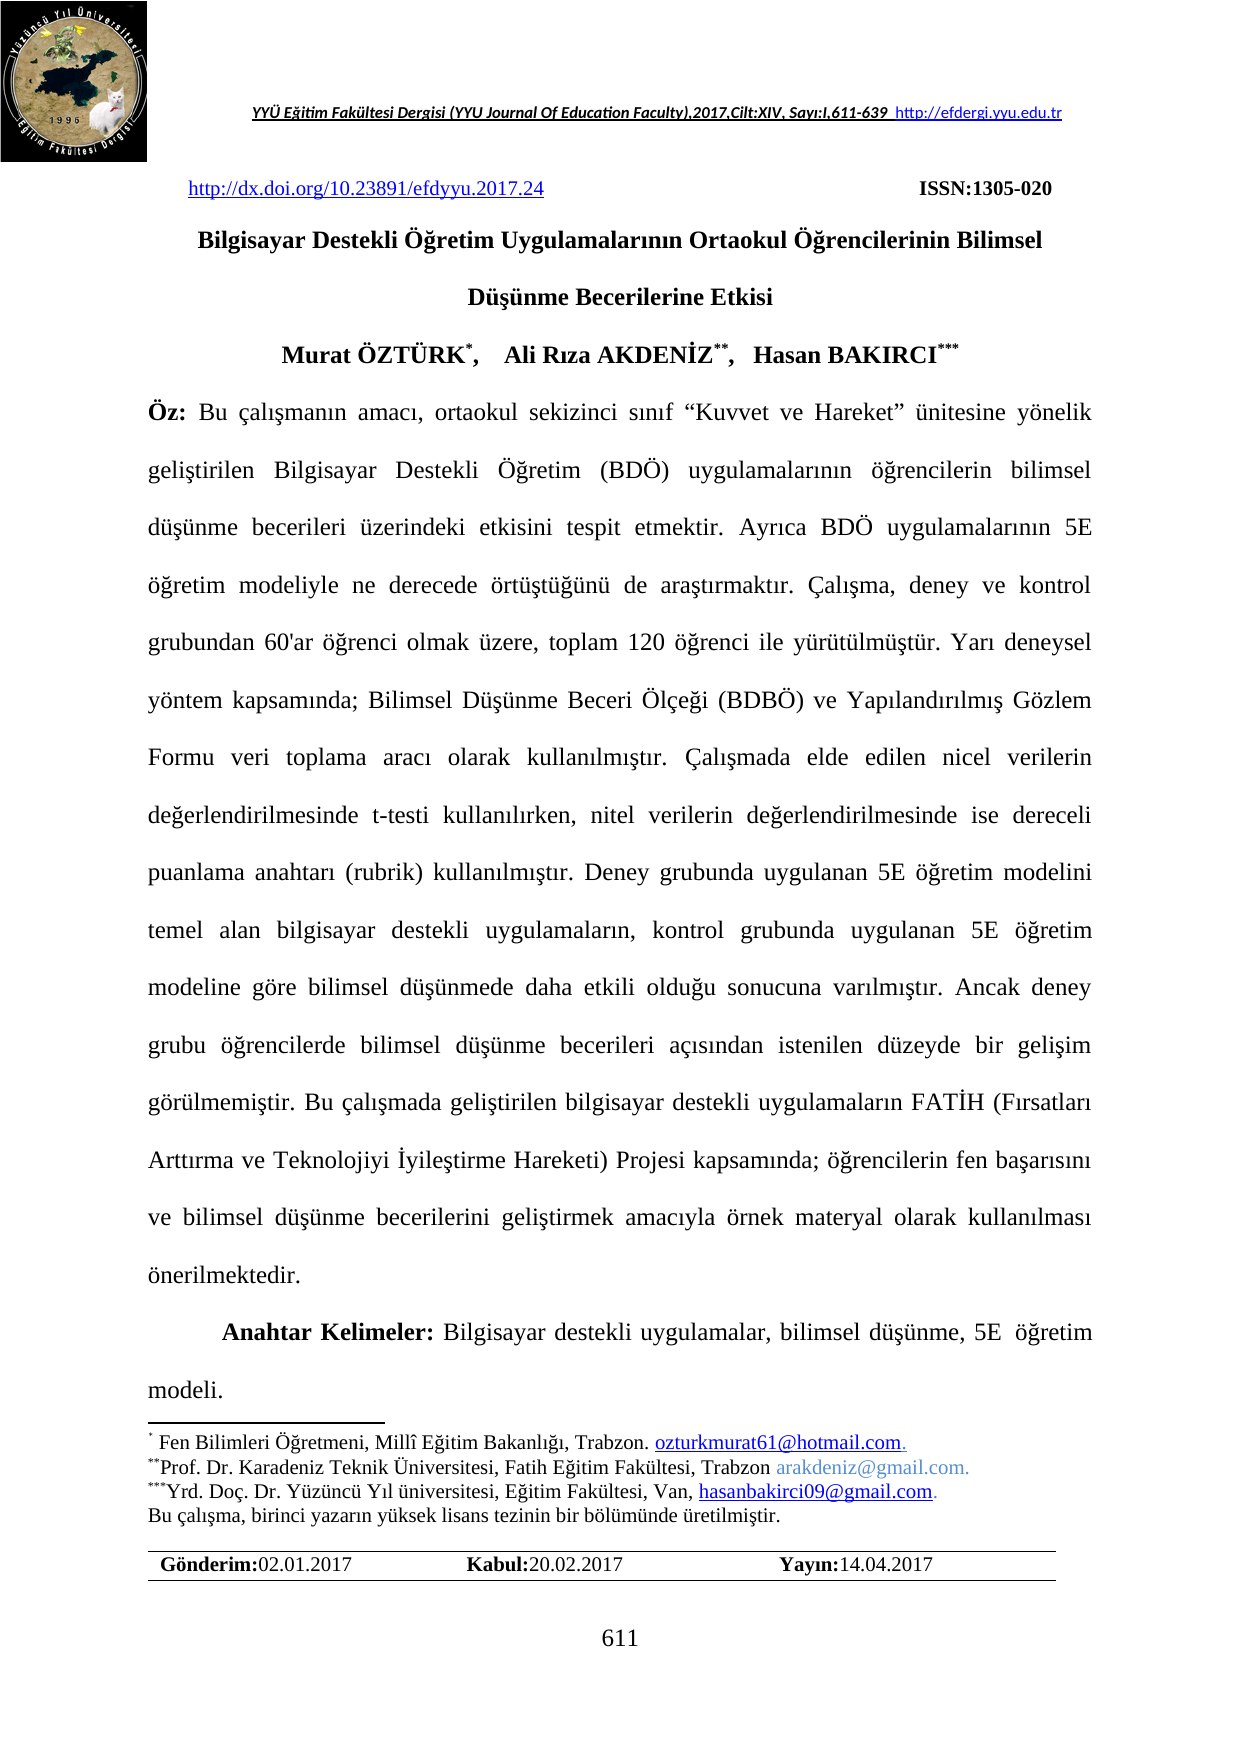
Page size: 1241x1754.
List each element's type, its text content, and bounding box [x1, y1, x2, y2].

picture [0, 1, 147, 161]
text Murat ÖZTÜRK, Ali Rıza AKDENİZ**, Hasan BAKIRCI*** [148, 340, 1092, 369]
text Anahtar Kelimeler: Bilgisayar destekli uygulamalar, bilimsel düşünme, 5E öğretim modeli. [148, 1317, 1092, 1404]
text Öz: Bu çalışmanın amacı, ortaokul sekizinci sınıf “Kuvvet ve Hareket” ünitesine yönelik geliştirilen Bilgisayar Destekli Öğretim (BDÖ) uygulamalarının öğrencilerin bilimsel düşünme becerileri üzerindeki etkisini tespit etmektir. Ayrıca BDÖ uygulamalarının 5E öğretim modeliyle ne derecede örtüştüğünü de araştırmaktır. Çalışma, deney ve kontrol grubundan 60'ar öğrenci olmak üzere, toplam 120 öğrenci ile yürütülmüştür. Yarı deneysel yöntem kapsamında; Bilimsel Düşünme Beceri Ölçeği (BDBÖ) ve Yapılandırılmış Gözlem Formu veri toplama aracı olarak kullanılmıştır. Çalışmada elde edilen nicel verilerin değerlendirilmesinde t-testi kullanılırken, nitel verilerin değerlendirilmesinde ise dereceli puanlama anahtarı (rubrik) kullanılmıştır. Deney grubunda uygulanan 5E öğretim modelini temel alan bilgisayar destekli uygulamaların, kontrol grubunda uygulanan 5E öğretim modeline göre bilimsel düşünmede daha etkili olduğu sonucuna varılmıştır. Ancak deney grubu öğrencilerde bilimsel düşünme becerileri açısından istenilen düzeyde bir gelişim görülmemiştir. Bu çalışmada geliştirilen bilgisayar destekli uygulamaların FATİH (Fırsatları Arttırma ve Teknolojiyi İyileştirme Hareketi) Projesi kapsamında; öğrencilerin fen başarısını ve bilimsel düşünme becerilerini geliştirmek amacıyla örnek materyal olarak kullanılması önerilmektedir. [148, 397, 1092, 1289]
text Bilgisayar Destekli Öğretim Uygulamalarının Ortaokul Öğrencilerinin Bilimsel Düşünme Becerilerine Etkisi [148, 225, 1092, 311]
